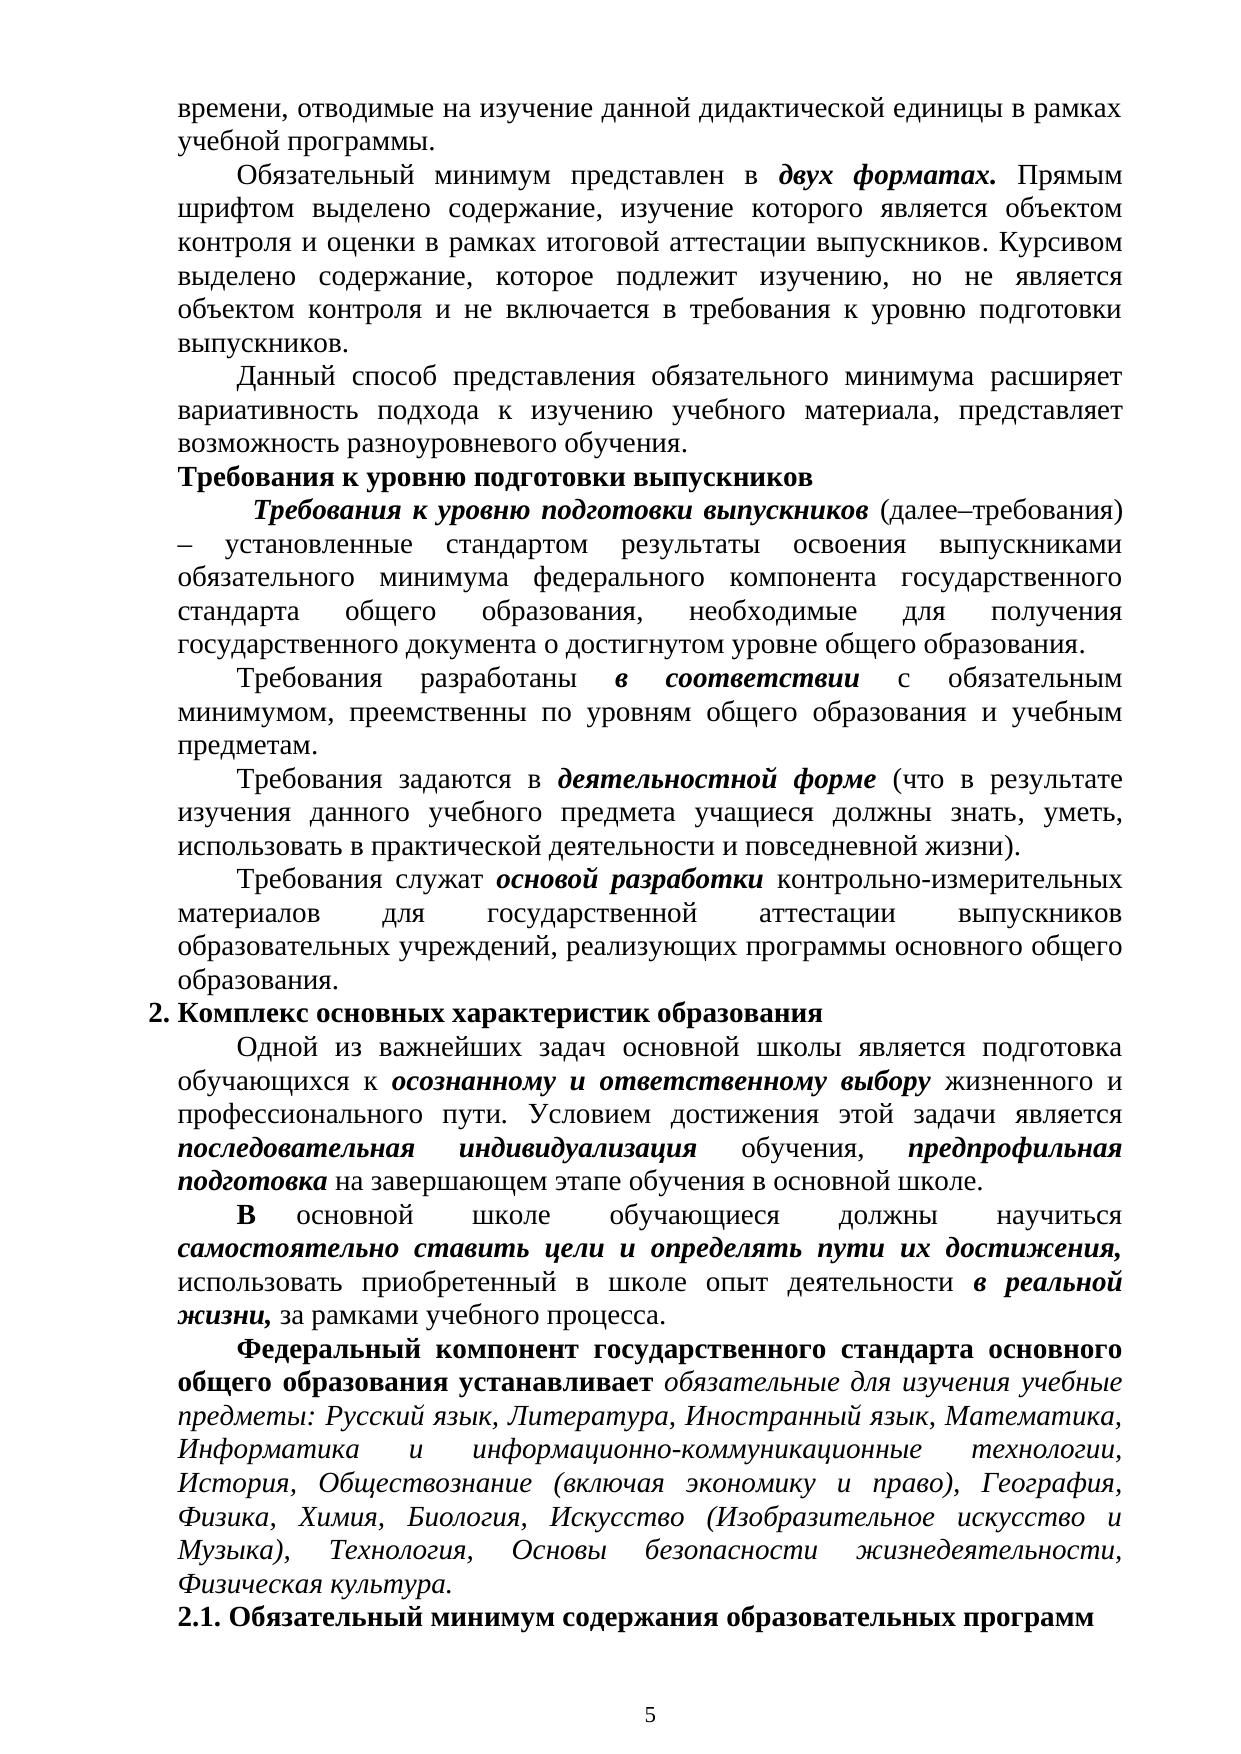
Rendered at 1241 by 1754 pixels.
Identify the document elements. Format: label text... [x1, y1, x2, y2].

text Требования разработаны в соответствии с обязательным минимумом, преемственны по уровням общего образования и учебным предметам. [177, 660, 1123, 761]
text Требования служат основой разработки контрольно-измерительных материалов для государственной аттестации выпускников образовательных учреждений, реализующих программы основного общего образования. [177, 861, 1123, 996]
text Обязательный минимум представлен в двух форматах. Прямым шрифтом выделено содержание, изучение которого является объектом контроля и оценки в рамках итоговой аттестации выпускников. Курсивом выделено содержание, которое подлежит изучению, но не является объектом контроля и не включается в требования к уровню подготовки выпускников. [177, 157, 1123, 358]
text Требования к уровню подготовки выпускников (далее–требования) – установленные стандартом результаты освоения выпускниками обязательного минимума федерального компонента государственного стандарта общего образования, необходимые для получения государственного документа о достигнутом уровне общего образования. [177, 492, 1123, 660]
text Данный способ представления обязательного минимума расширяет вариативность подхода к изучению учебного материала, представляет возможность разноуровневого обучения. [177, 358, 1123, 459]
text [177, 90, 1123, 157]
text Федеральный компонент государственного стандарта основного общего образования устанавливает обязательные для изучения учебные предметы: Русский язык, Литература, Иностранный язык, Математика, Информатика и информационно-коммуникационные технологии, История, Обществознание (включая экономику и право), География, Физика, Химия, Биология, Искусство (Изобразительное искусство и Музыка), Технология, Основы безопасности жизнедеятельности, Физическая культура. [177, 1331, 1123, 1599]
text 2.1. Обязательный минимум содержания образовательных программ [177, 1599, 1123, 1633]
text Требования к уровню подготовки выпускников [177, 459, 1123, 492]
list Комплекс основных характеристик образования [148, 996, 1123, 1029]
list основной школе обучающиеся должны научиться самостоятельно ставить цели и определять пути их достижения, использовать приобретенный в школе опыт деятельности в реальной жизни, за рамками учебного процесса. [177, 1197, 1123, 1331]
text Одной из важнейших задач основной школы является подготовка обучающихся к осознанному и ответственному выбору жизненного и профессионального пути. Условием достижения этой задачи является последовательная индивидуализация обучения, предпрофильная подготовка на завершающем этапе обучения в основной школе. [177, 1029, 1123, 1197]
text Требования задаются в деятельностной форме (что в результате изучения данного учебного предмета учащиеся должны знать, уметь, использовать в практической деятельности и повседневной жизни). [177, 761, 1123, 861]
